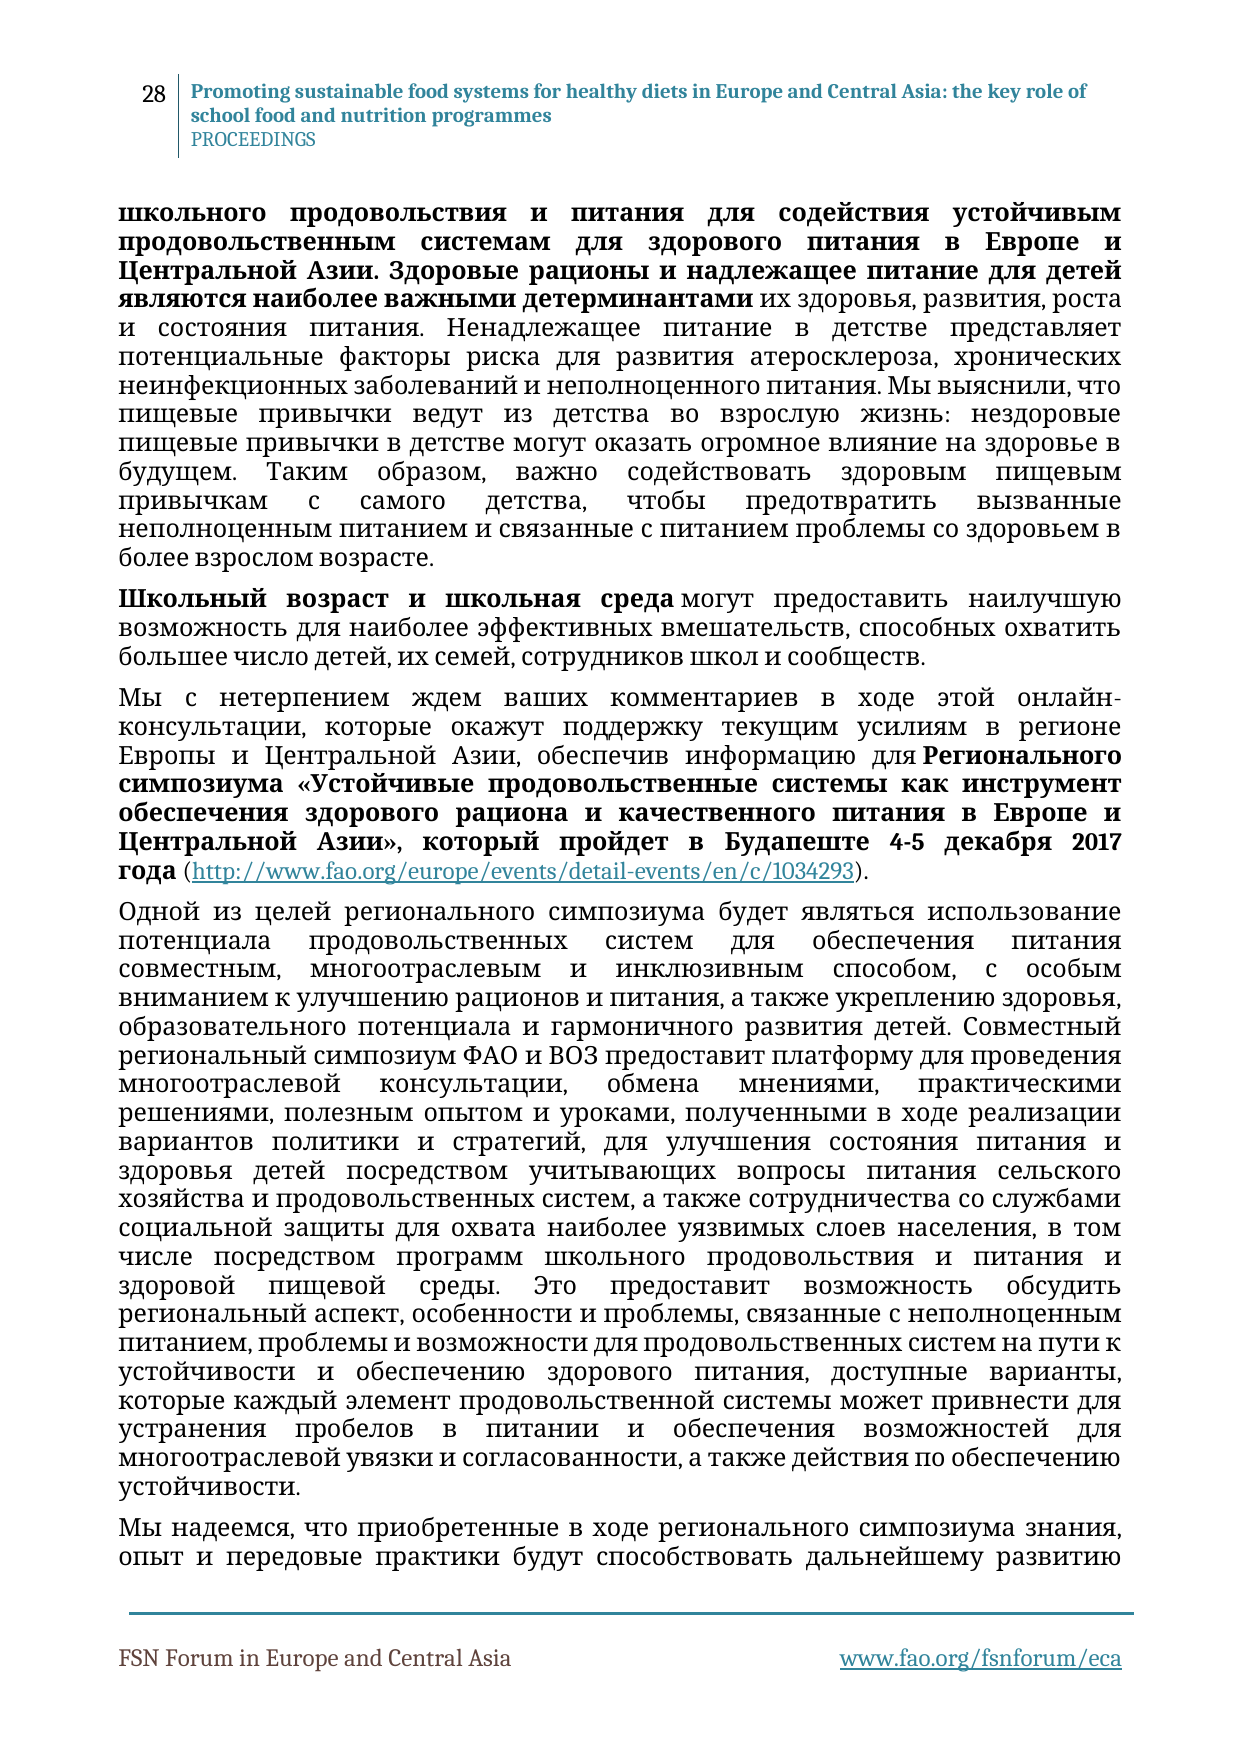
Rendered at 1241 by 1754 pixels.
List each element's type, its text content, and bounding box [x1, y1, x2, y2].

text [118, 1514, 1122, 1572]
text Школьный возраст и школьная среда могут предоставить наилучшую возможность для наиболее эффективных вмешательств, способных охватить большее число детей, их семей, сотрудников школ и сообществ. [118, 585, 1122, 672]
text Мы с нетерпением ждем ваших комментариев в ходе этой онлайн-консультации, которые окажут поддержку текущим усилиям в регионе Европы и Центральной Азии, обеспечив информацию для Регионального симпозиума «Устойчивые продовольственные системы как инструмент обеспечения здорового рациона и качественного питания в Европе и Центральной Азии», который пройдет в Будапеште 4-5 декабря 2017 года (http://www.fao.org/europe/events/detail-events/en/c/1034293). [118, 684, 1122, 885]
text Одной из целей регионального симпозиума будет являться использование потенциала продовольственных систем для обеспечения питания совместным, многоотраслевым и инклюзивным способом, с особым вниманием к улучшению рационов и питания, а также укреплению здоровья, образовательного потенциала и гармоничного развития детей. Совместный региональный симпозиум ФАО и ВОЗ предоставит платформу для проведения многоотраслевой консультации, обмена мнениями, практическими решениями, полезным опытом и уроками, полученными в ходе реализации вариантов политики и стратегий, для улучшения состояния питания и здоровья детей посредством учитывающих вопросы питания сельского хозяйства и продовольственных систем, а также сотрудничества со службами социальной защиты для охвата наиболее уязвимых слоев населения, в том числе посредством программ школьного продовольствия и питания и здоровой пищевой среды. Это предоставит возможность обсудить региональный аспект, особенности и проблемы, связанные с неполноценным питанием, проблемы и возможности для продовольственных систем на пути к устойчивости и обеспечению здорового питания, доступные варианты, которые каждый элемент продовольственной системы может привнести для устранения пробелов в питании и обеспечения возможностей для многоотраслевой увязки и согласованности, а также действия по обеспечению устойчивости. [118, 898, 1122, 1502]
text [118, 199, 1122, 573]
